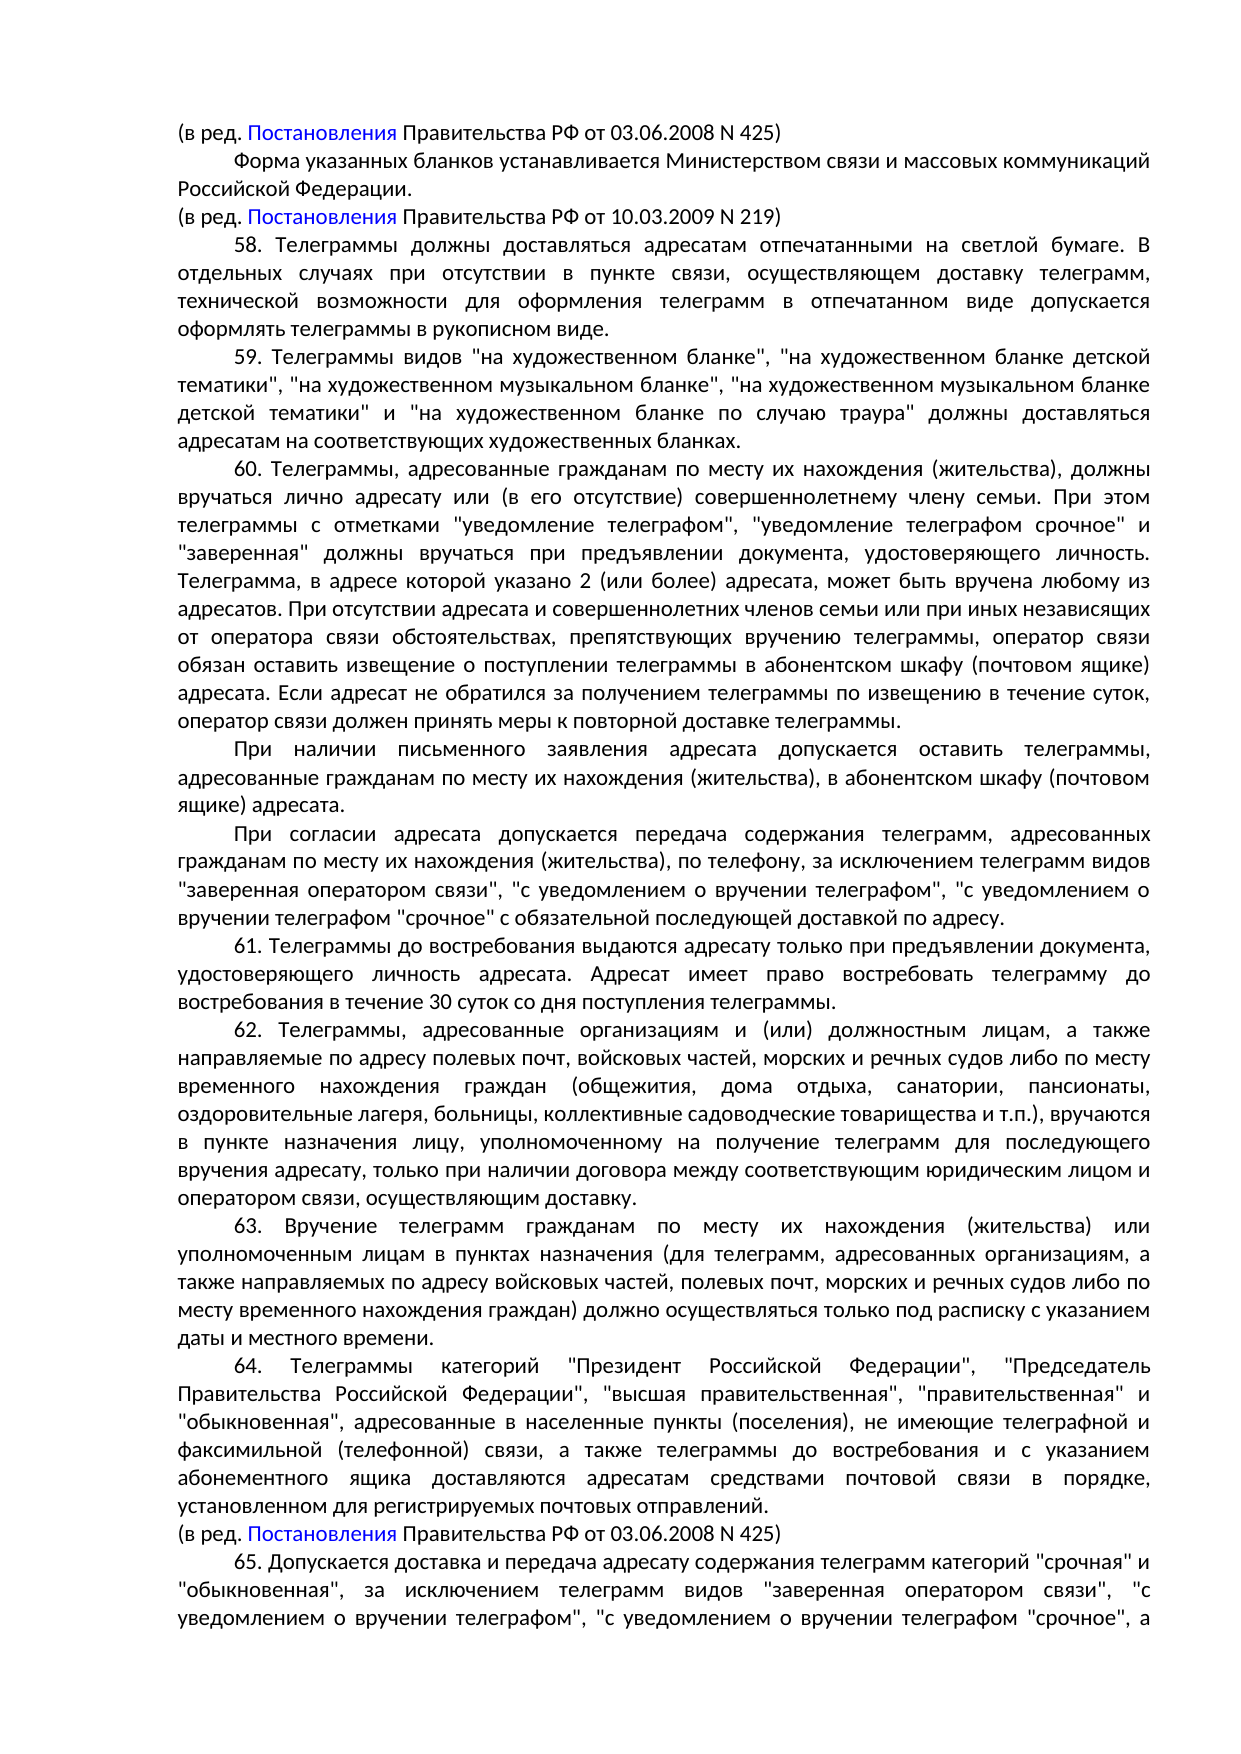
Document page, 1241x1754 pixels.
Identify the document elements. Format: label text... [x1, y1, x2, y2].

text 58. Телеграммы должны доставляться адресатам отпечатанными на светлой бумаге. В отдельных случаях при отсутствии в пункте связи, осуществляющем доставку телеграмм, технической возможности для оформления телеграмм в отпечатанном виде допускается оформлять телеграммы в рукописном виде. [177, 230, 1152, 342]
text 61. Телеграммы до востребования выдаются адресату только при предъявлении документа, удостоверяющего личность адресата. Адресат имеет право востребовать телеграмму до востребования в течение 30 суток со дня поступления телеграммы. [177, 931, 1152, 1015]
text Форма указанных бланков устанавливается Министерством связи и массовых коммуникаций Российской Федерации. [177, 146, 1152, 202]
text 63. Вручение телеграмм гражданам по месту их нахождения (жительства) или уполномоченным лицам в пунктах назначения (для телеграмм, адресованных организациям, а также направляемых по адресу войсковых частей, полевых почт, морских и речных судов либо по месту временного нахождения граждан) должно осуществляться только под расписку с указанием даты и местного времени. [177, 1211, 1152, 1351]
text При согласии адресата допускается передача содержания телеграмм, адресованных гражданам по месту их нахождения (жительства), по телефону, за исключением телеграмм видов "заверенная оператором связи", "с уведомлением о вручении телеграфом", "с уведомлением о вручении телеграфом "срочное" с обязательной последующей доставкой по адресу. [177, 819, 1152, 931]
text 59. Телеграммы видов "на художественном бланке", "на художественном бланке детской тематики", "на художественном музыкальном бланке", "на художественном музыкальном бланке детской тематики" и "на художественном бланке по случаю траура" должны доставляться адресатам на соответствующих художественных бланках. [177, 342, 1152, 454]
text При наличии письменного заявления адресата допускается оставить телеграммы, адресованные гражданам по месту их нахождения (жительства), в абонентском шкафу (почтовом ящике) адресата. [177, 734, 1152, 819]
text (в ред. Постановления Правительства РФ от 03.06.2008 N 425) [177, 118, 1152, 146]
text 64. Телеграммы категорий "Президент Российской Федерации", "Председатель Правительства Российской Федерации", "высшая правительственная", "правительственная" и "обыкновенная", адресованные в населенные пункты (поселения), не имеющие телеграфной и факсимильной (телефонной) связи, а также телеграммы до востребования и с указанием абонементного ящика доставляются адресатам средствами почтовой связи в порядке, установленном для регистрируемых почтовых отправлений. [177, 1351, 1152, 1519]
text (в ред. Постановления Правительства РФ от 03.06.2008 N 425) [177, 1519, 1152, 1547]
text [177, 1547, 1152, 1631]
text 60. Телеграммы, адресованные гражданам по месту их нахождения (жительства), должны вручаться лично адресату или (в его отсутствие) совершеннолетнему члену семьи. При этом телеграммы с отметками "уведомление телеграфом", "уведомление телеграфом срочное" и "заверенная" должны вручаться при предъявлении документа, удостоверяющего личность. Телеграмма, в адресе которой указано 2 (или более) адресата, может быть вручена любому из адресатов. При отсутствии адресата и совершеннолетних членов семьи или при иных независящих от оператора связи обстоятельствах, препятствующих вручению телеграммы, оператор связи обязан оставить извещение о поступлении телеграммы в абонентском шкафу (почтовом ящике) адресата. Если адресат не обратился за получением телеграммы по извещению в течение суток, оператор связи должен принять меры к повторной доставке телеграммы. [177, 454, 1152, 734]
text 62. Телеграммы, адресованные организациям и (или) должностным лицам, а также направляемые по адресу полевых почт, войсковых частей, морских и речных судов либо по месту временного нахождения граждан (общежития, дома отдыха, санатории, пансионаты, оздоровительные лагеря, больницы, коллективные садоводческие товарищества и т.п.), вручаются в пункте назначения лицу, уполномоченному на получение телеграмм для последующего вручения адресату, только при наличии договора между соответствующим юридическим лицом и оператором связи, осуществляющим доставку. [177, 1015, 1152, 1211]
text (в ред. Постановления Правительства РФ от 10.03.2009 N 219) [177, 202, 1152, 230]
